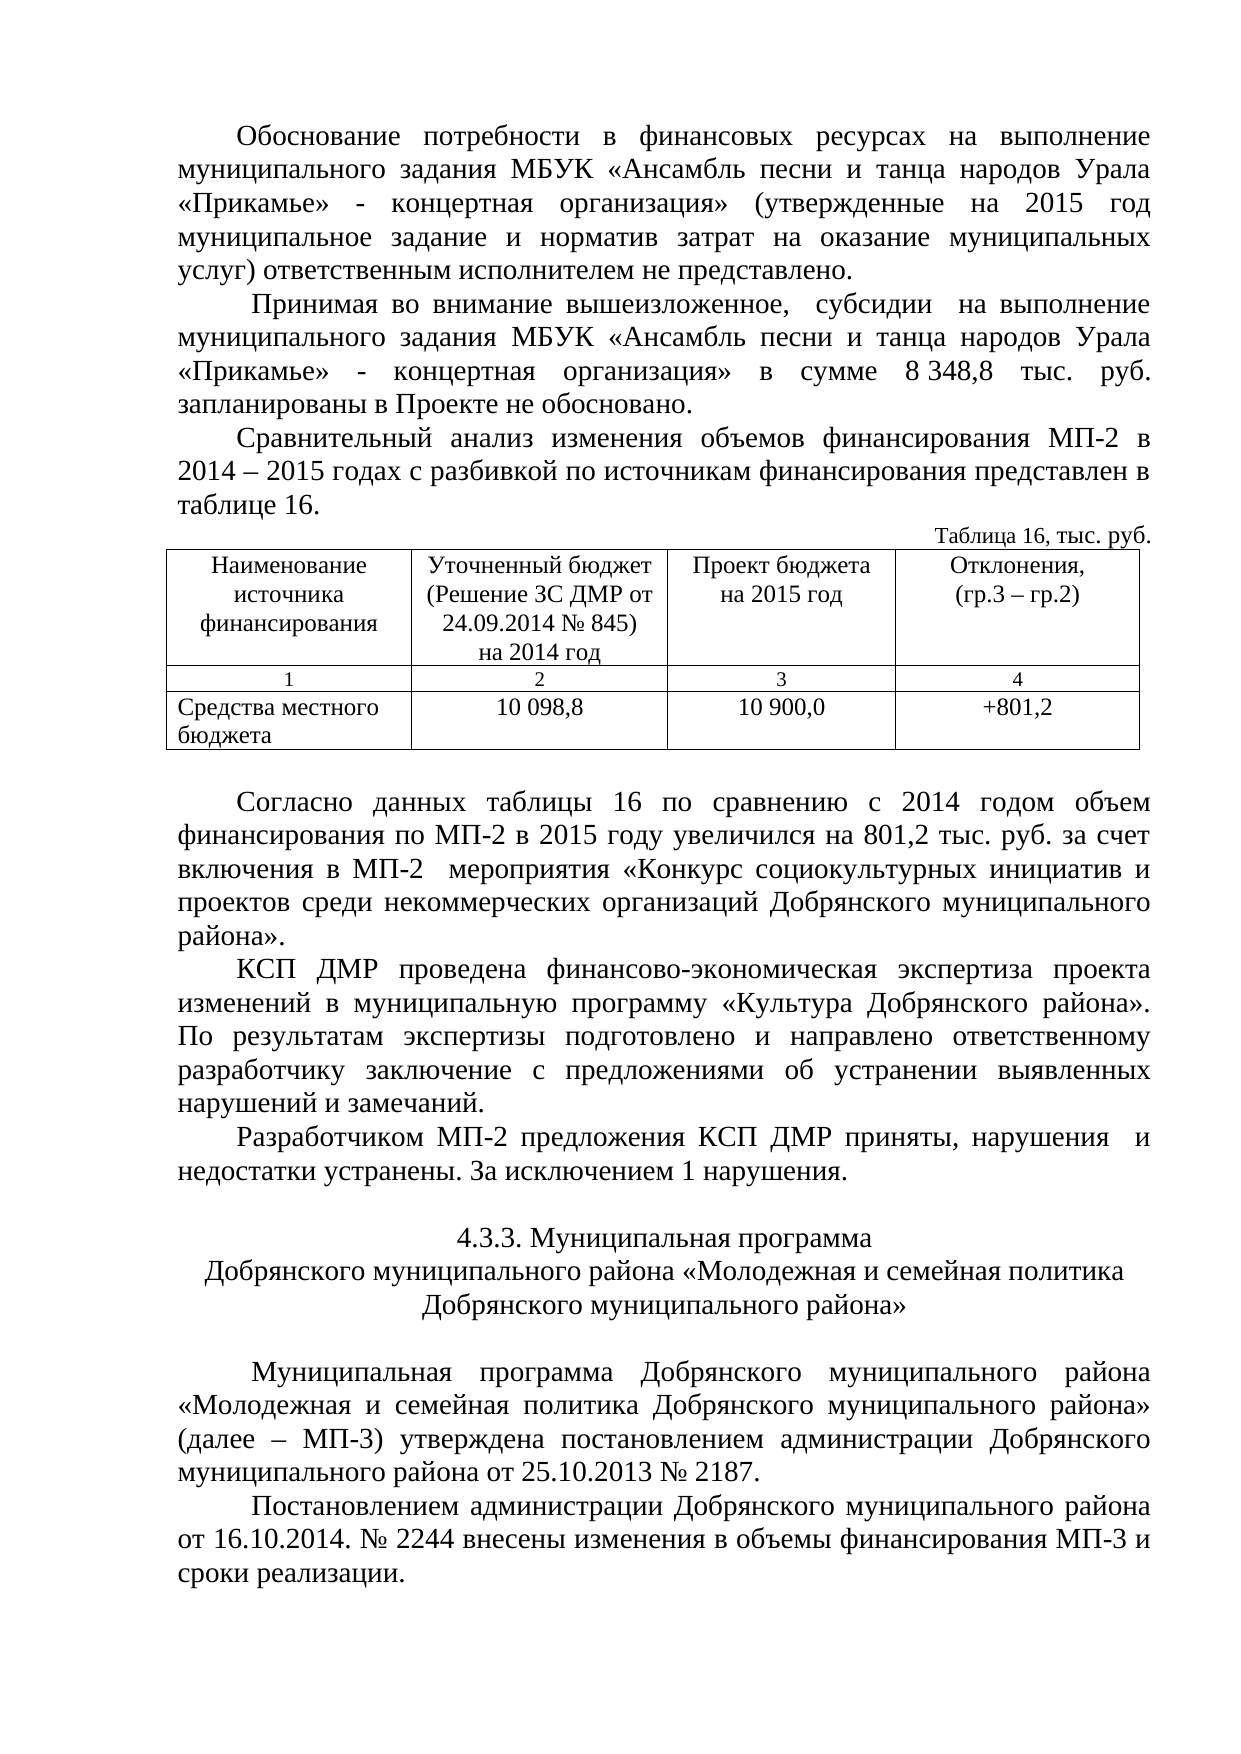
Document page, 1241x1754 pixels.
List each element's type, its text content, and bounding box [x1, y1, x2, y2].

table_header Отклонения, (гр.3 – гр.2) [896, 550, 1139, 665]
table_cell 1 [167, 666, 411, 691]
table_header Проект бюджета на 2015 год [668, 550, 895, 665]
text Разработчиком МП-2 предложения КСП ДМР приняты, нарушения и недостатки устранены. За исключением 1 нарушения. [177, 1119, 1152, 1186]
text КСП ДМР проведена финансово-экономическая экспертиза проекта изменений в муниципальную программу «Культура Добрянского района». По результатам экспертизы подготовлено и направлено ответственному разработчику заключение с предложениями об устранении выявленных нарушений и замечаний. [177, 951, 1152, 1119]
table_cell 4 [896, 666, 1139, 691]
table_cell +801,2 [896, 692, 1139, 749]
text Принимая во внимание вышеизложенное, субсидии на выполнение муниципального задания МБУК «Ансамбль песни и танца народов Урала «Прикамье» - концертная организация» в сумме 8 348,8 тыс. руб. запланированы в Проекте не обосновано. [177, 286, 1152, 420]
table_cell 3 [668, 666, 895, 691]
table_cell 2 [412, 666, 667, 691]
text Добрянского муниципального района «Молодежная и семейная политика Добрянского муниципального района» [177, 1253, 1152, 1320]
table_header Уточненный бюджет (Решение ЗС ДМР от 24.09.2014 № 845) на 2014 год [412, 550, 667, 665]
text Согласно данных таблицы 16 по сравнению с 2014 годом объем финансирования по МП-2 в 2015 году увеличился на 801,2 тыс. руб. за счет включения в МП-2 мероприятия «Конкурс социокультурных инициатив и проектов среди некоммерческих организаций Добрянского муниципального района». [177, 784, 1152, 951]
text Обоснование потребности в финансовых ресурсах на выполнение муниципального задания МБУК «Ансамбль песни и танца народов Урала «Прикамье» - концертная организация» (утвержденные на 2015 год муниципальное задание и норматив затрат на оказание муниципальных услуг) ответственным исполнителем не представлено. [177, 118, 1152, 286]
text Муниципальная программа Добрянского муниципального района «Молодежная и семейная политика Добрянского муниципального района» (далее – МП-3) утверждена постановлением администрации Добрянского муниципального района от 25.10.2013 № 2187. [177, 1354, 1152, 1488]
text Сравнительный анализ изменения объемов финансирования МП-2 в 2014 – 2015 годах с разбивкой по источникам финансирования представлен в таблице 16. [177, 420, 1152, 521]
table_header Наименование источника финансирования [167, 550, 411, 665]
table_cell Средства местного бюджета [167, 692, 411, 749]
text Таблица 16, тыс. руб. [177, 521, 1152, 549]
text Постановлением администрации Добрянского муниципального района от 16.10.2014. № 2244 внесены изменения в объемы финансирования МП-3 и сроки реализации. [177, 1488, 1152, 1589]
text 4.3.3. Муниципальная программа [177, 1220, 1152, 1253]
table_cell 10 900,0 [668, 692, 895, 749]
table_cell 10 098,8 [412, 692, 667, 749]
